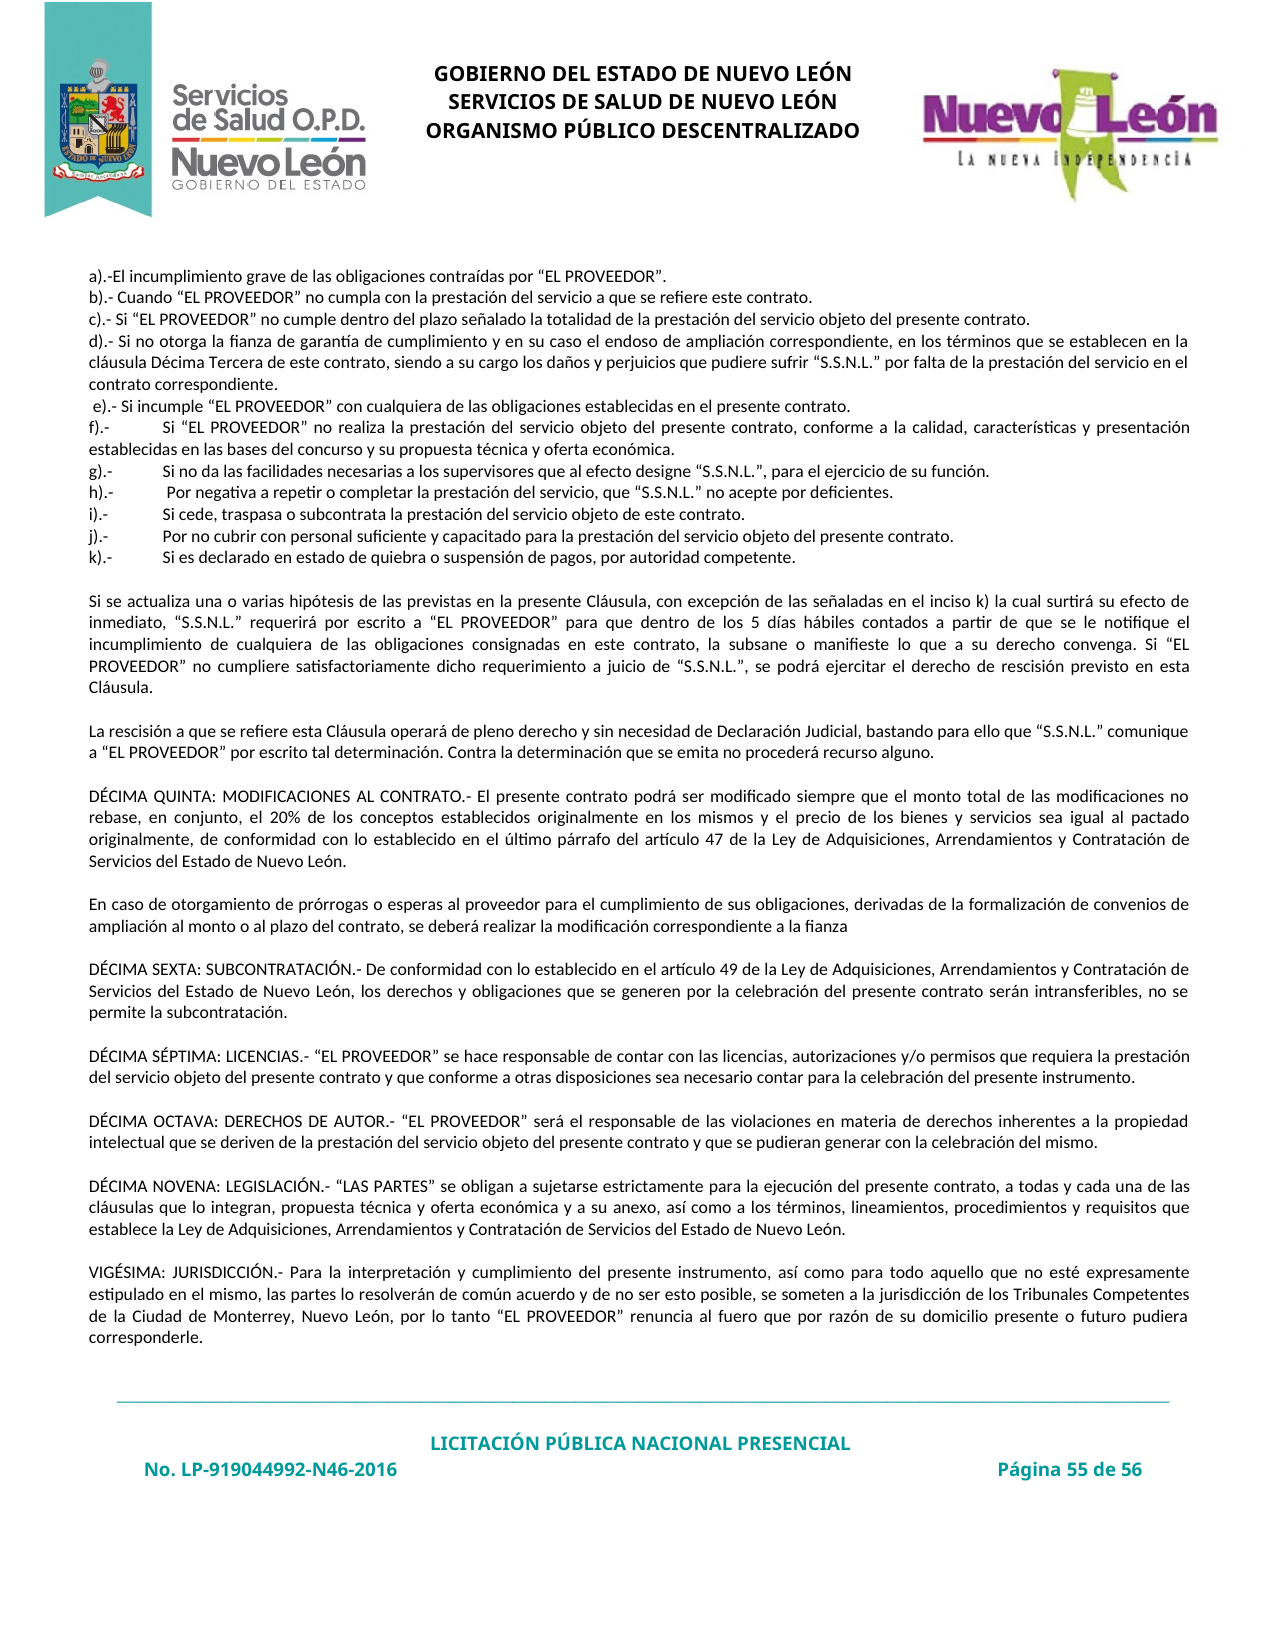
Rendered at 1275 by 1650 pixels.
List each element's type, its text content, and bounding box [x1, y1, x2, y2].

text d).- Si no otorga la fianza de garantía de cumplimiento y en su caso el endoso de ampliación correspondiente, en los términos que se establecen en la cláusula Décima Tercera de este contrato, siendo a su cargo los daños y perjuicios que pudiere sufrir “S.S.N.L.” por falta de la prestación del servicio en el contrato correspondiente. [89, 330, 1192, 395]
picture [15, 2, 1249, 229]
text b).- Cuando “EL PROVEEDOR” no cumpla con la prestación del servicio a que se refiere este contrato. [89, 286, 1192, 308]
text En caso de otorgamiento de prórrogas o esperas al proveedor para el cumplimiento de sus obligaciones, derivadas de la formalización de convenios de ampliación al monto o al plazo del contrato, se deberá realizar la modificación correspondiente a la fianza [89, 893, 1192, 936]
text g).- Si no da las facilidades necesarias a los supervisores que al efecto designe “S.S.N.L.”, para el ejercicio de su función. [89, 460, 1192, 481]
text La rescisión a que se refiere esta Cláusula operará de pleno derecho y sin necesidad de Declaración Judicial, bastando para ello que “S.S.N.L.” comunique a “EL PROVEEDOR” por escrito tal determinación. Contra la determinación que se emita no procederá recurso alguno. [89, 720, 1192, 763]
text DÉCIMA QUINTA: MODIFICACIONES AL CONTRATO.- El presente contrato podrá ser modificado siempre que el monto total de las modificaciones no rebase, en conjunto, el 20% de los conceptos establecidos originalmente en los mismos y el precio de los bienes y servicios sea igual al pactado originalmente, de conformidad con lo establecido en el último párrafo del artículo 47 de la Ley de Adquisiciones, Arrendamientos y Contratación de Servicios del Estado de Nuevo León. [89, 785, 1192, 871]
text Si se actualiza una o varias hipótesis de las previstas en la presente Cláusula, con excepción de las señaladas en el inciso k) la cual surtirá su efecto de inmediato, “S.S.N.L.” requerirá por escrito a “EL PROVEEDOR” para que dentro de los 5 días hábiles contados a partir de que se le notifique el incumplimiento de cualquiera de las obligaciones consignadas en este contrato, la subsane o manifieste lo que a su derecho convenga. Si “EL PROVEEDOR” no cumpliere satisfactoriamente dicho requerimiento a juicio de “S.S.N.L.”, se podrá ejercitar el derecho de rescisión previsto en esta Cláusula. [89, 590, 1192, 698]
text e).- Si incumple “EL PROVEEDOR” con cualquiera de las obligaciones establecidas en el presente contrato. [89, 395, 1192, 416]
text DÉCIMA OCTAVA: DERECHOS DE AUTOR.- “EL PROVEEDOR” será el responsable de las violaciones en materia de derechos inherentes a la propiedad intelectual que se deriven de la prestación del servicio objeto del presente contrato y que se pudieran generar con la celebración del mismo. [89, 1110, 1192, 1153]
text i).- Si cede, traspasa o subcontrata la prestación del servicio objeto de este contrato. [89, 503, 1192, 525]
text j).- Por no cubrir con personal suficiente y capacitado para la prestación del servicio objeto del presente contrato. [89, 525, 1192, 546]
text DÉCIMA NOVENA: LEGISLACIÓN.- “LAS PARTES” se obligan a sujetarse estrictamente para la ejecución del presente contrato, a todas y cada una de las cláusulas que lo integran, propuesta técnica y oferta económica y a su anexo, así como a los términos, lineamientos, procedimientos y requisitos que establece la Ley de Adquisiciones, Arrendamientos y Contratación de Servicios del Estado de Nuevo León. [89, 1175, 1192, 1240]
text f).- Si “EL PROVEEDOR” no realiza la prestación del servicio objeto del presente contrato, conforme a la calidad, características y presentación establecidas en las bases del concurso y su propuesta técnica y oferta económica. [89, 416, 1192, 460]
text c).- Si “EL PROVEEDOR” no cumple dentro del plazo señalado la totalidad de la prestación del servicio objeto del presente contrato. [89, 308, 1192, 330]
text VIGÉSIMA: JURISDICCIÓN.- Para la interpretación y cumplimiento del presente instrumento, así como para todo aquello que no esté expresamente estipulado en el mismo, las partes lo resolverán de común acuerdo y de no ser esto posible, se someten a la jurisdicción de los Tribunales Competentes de la Ciudad de Monterrey, Nuevo León, por lo tanto “EL PROVEEDOR” renuncia al fuero que por razón de su domicilio presente o futuro pudiera corresponderle. [89, 1261, 1192, 1348]
text a).-El incumplimiento grave de las obligaciones contraídas por “EL PROVEEDOR”. [89, 265, 1192, 286]
text h).- Por negativa a repetir o completar la prestación del servicio, que “S.S.N.L.” no acepte por deficientes. [89, 481, 1192, 503]
text DÉCIMA SEXTA: SUBCONTRATACIÓN.- De conformidad con lo establecido en el artículo 49 de la Ley de Adquisiciones, Arrendamientos y Contratación de Servicios del Estado de Nuevo León, los derechos y obligaciones que se generen por la celebración del presente contrato serán intransferibles, no se permite la subcontratación. [89, 958, 1192, 1023]
text k).- Si es declarado en estado de quiebra o suspensión de pagos, por autoridad competente. [89, 546, 1192, 568]
text DÉCIMA SÉPTIMA: LICENCIAS.- “EL PROVEEDOR” se hace responsable de contar con las licencias, autorizaciones y/o permisos que requiera la prestación del servicio objeto del presente contrato y que conforme a otras disposiciones sea necesario contar para la celebración del presente instrumento. [89, 1045, 1192, 1088]
